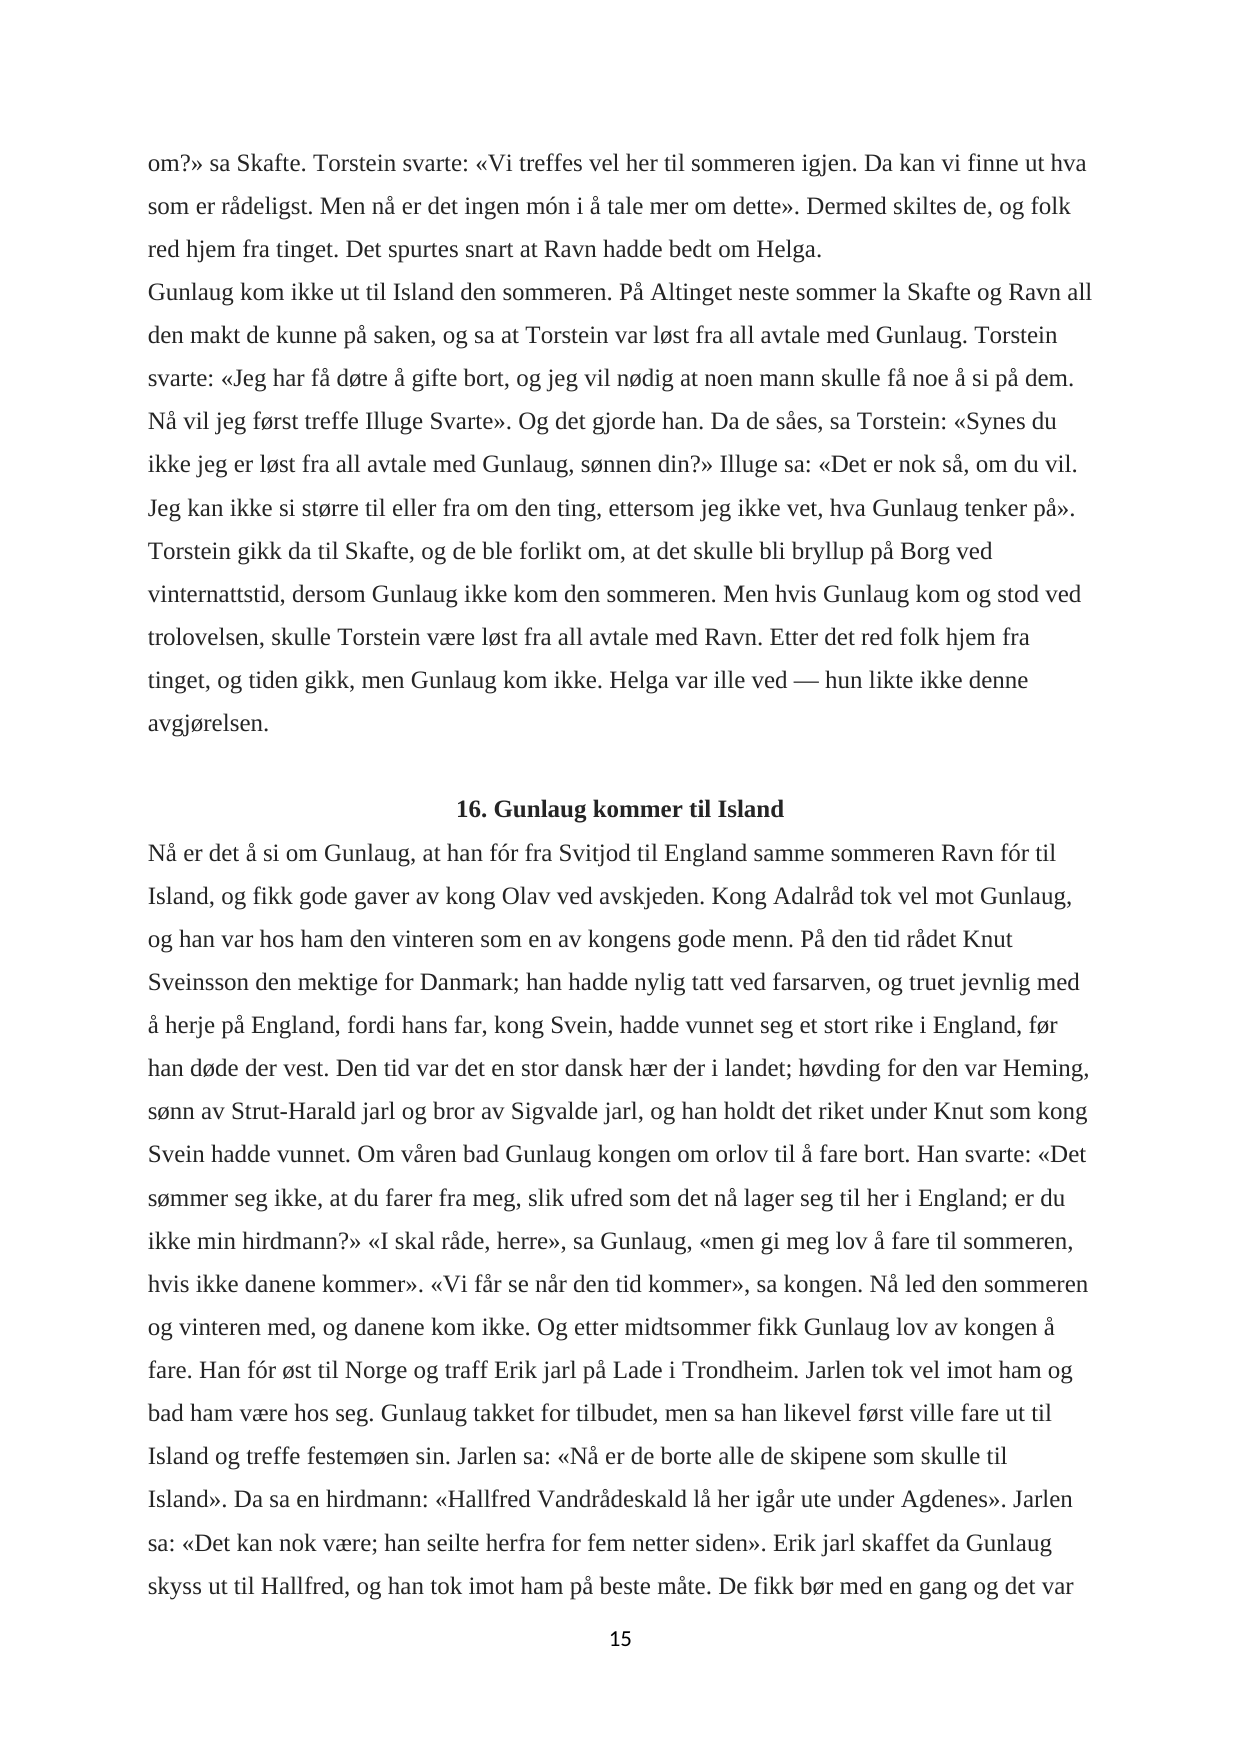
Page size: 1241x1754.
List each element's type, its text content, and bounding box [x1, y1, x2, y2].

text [148, 148, 1093, 263]
text Gunlaug kom ikke ut til Island den sommeren. På Altinget neste sommer la Skafte og Ravn all den makt de kunne på saken, og sa at Torstein var løst fra all avtale med Gunlaug. Torstein svarte: «Jeg har få døtre å gifte bort, og jeg vil nødig at noen mann skulle få noe å si på dem. Nå vil jeg først treffe Illuge Svarte». Og det gjorde han. Da de såes, sa Torstein: «Synes du ikke jeg er løst fra all avtale med Gunlaug, sønnen din?» Illuge sa: «Det er nok så, om du vil. Jeg kan ikke si større til eller fra om den ting, ettersom jeg ikke vet, hva Gunlaug tenker på». Torstein gikk da til Skafte, og de ble forlikt om, at det skulle bli bryllup på Borg ved vinternattstid, dersom Gunlaug ikke kom den sommeren. Men hvis Gunlaug kom og stod ved trolovelsen, skulle Torstein være løst fra all avtale med Ravn. Etter det red folk hjem fra tinget, og tiden gikk, men Gunlaug kom ikke. Helga var ille ved — hun likte ikke denne avgjørelsen. [148, 277, 1093, 737]
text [148, 838, 1093, 1599]
text 16. Gunlaug kommer til Island [148, 794, 1093, 823]
